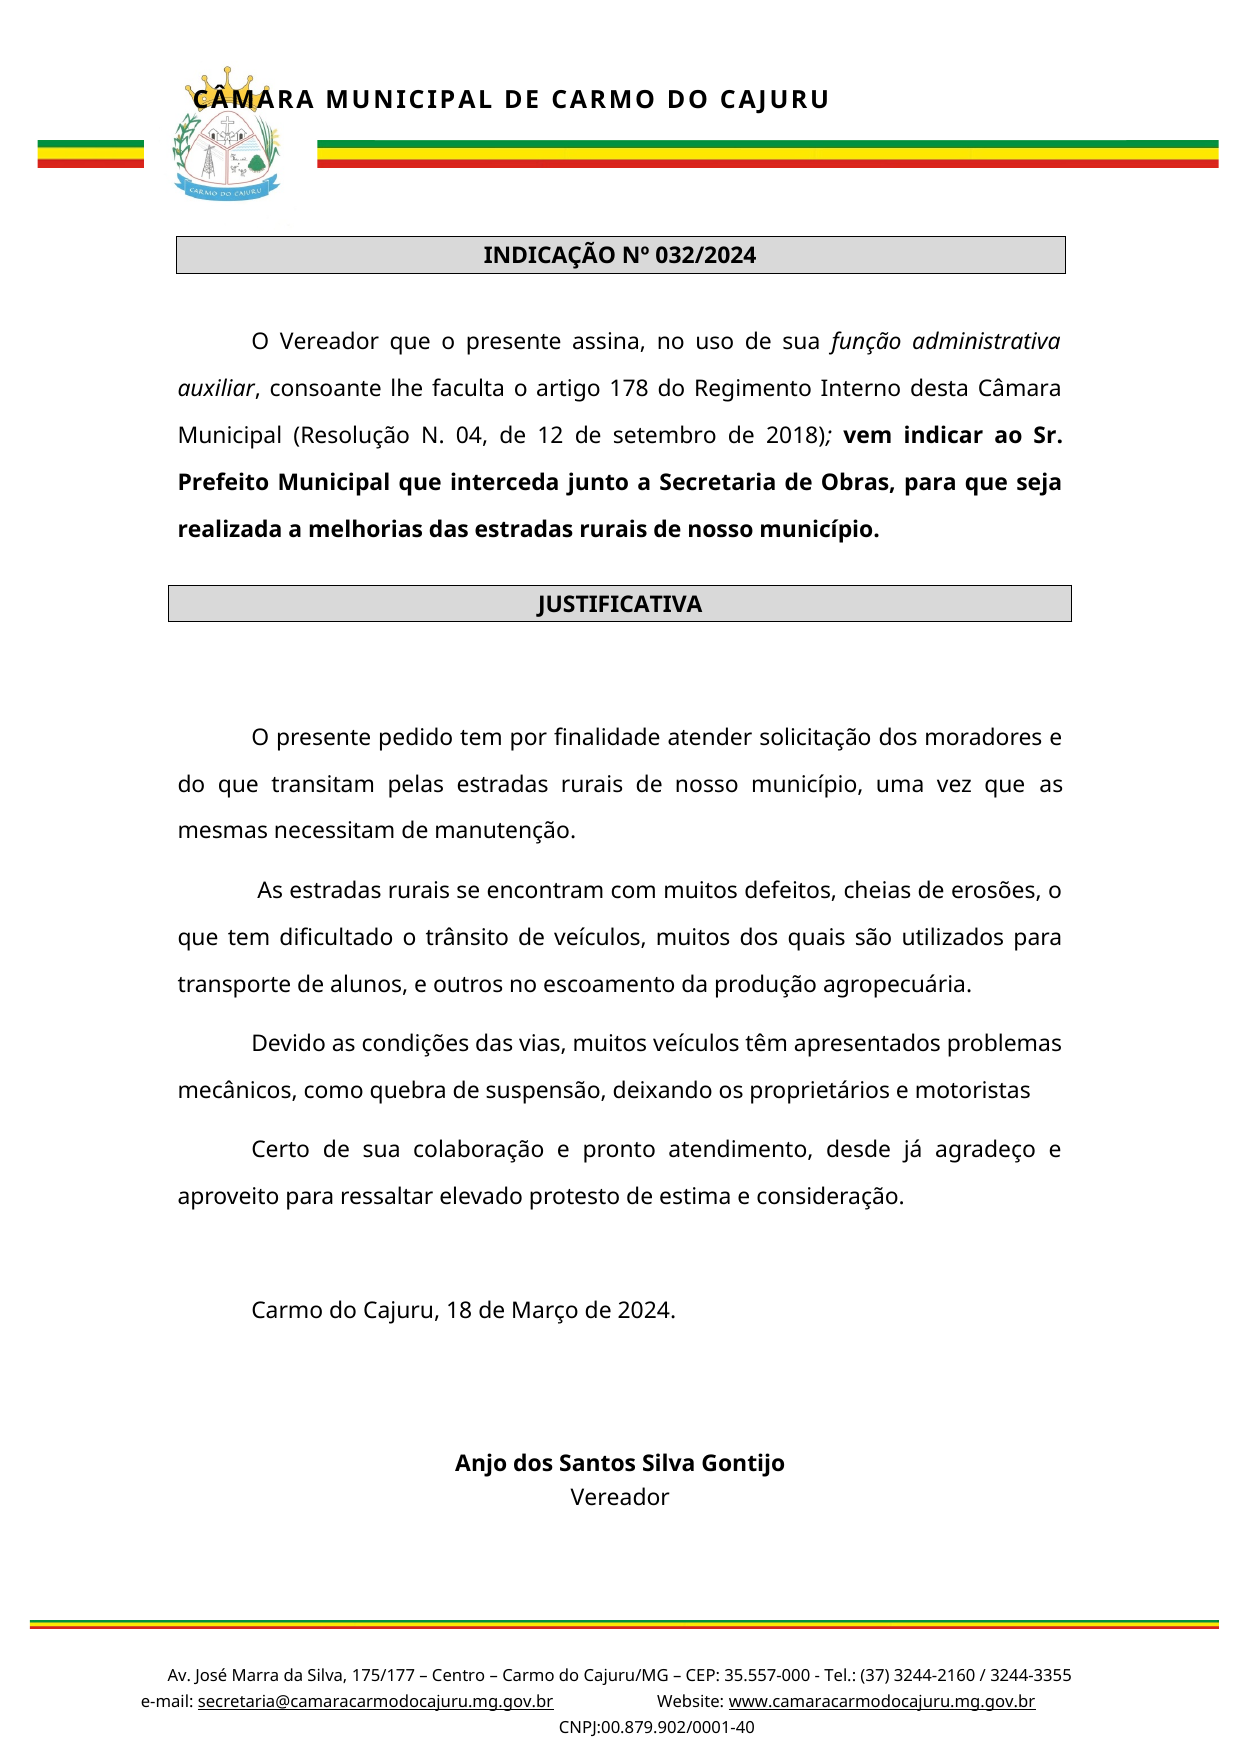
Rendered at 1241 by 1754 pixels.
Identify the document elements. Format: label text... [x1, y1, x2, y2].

picture [29, 1620, 1219, 1629]
text Anjo dos Santos Silva Gontijo [177, 1447, 1063, 1478]
text Vereador [177, 1481, 1063, 1512]
text O presente pedido tem por finalidade atender solicitação dos moradores e do que transitam pelas estradas rurais de nosso município, uma vez que as mesmas necessitam de manutenção. [177, 721, 1063, 846]
text Certo de sua colaboração e pronto atendimento, desde já agradeço e aproveito para ressaltar elevado protesto de estima e consideração. [177, 1133, 1063, 1211]
text Devido as condições das vias, muitos veículos têm apresentados problemas mecânicos, como quebra de suspensão, deixando os proprietários e motoristas [177, 1027, 1063, 1105]
picture [37, 140, 144, 168]
picture [317, 140, 1219, 168]
text O Vereador que o presente assina, no uso de sua função administrativa auxiliar, consoante lhe faculta o artigo 178 do Regimento Interno desta Câmara Municipal (Resolução N. 04, de 12 de setembro de 2018); vem indicar ao Sr. Prefeito Municipal que interceda junto a Secretaria de Obras, para que seja realizada a melhorias das estradas rurais de nosso município. [177, 325, 1063, 544]
picture [157, 43, 300, 230]
text Carmo do Cajuru, 18 de Março de 2024. [177, 1294, 1063, 1325]
text INDICAÇÃO Nº 032/2024 [177, 237, 1065, 273]
text As estradas rurais se encontram com muitos defeitos, cheias de erosões, o que tem dificultado o trânsito de veículos, muitos dos quais são utilizados para transporte de alunos, e outros no escoamento da produção agropecuária. [177, 874, 1063, 999]
text JUSTIFICATIVA [169, 586, 1071, 621]
